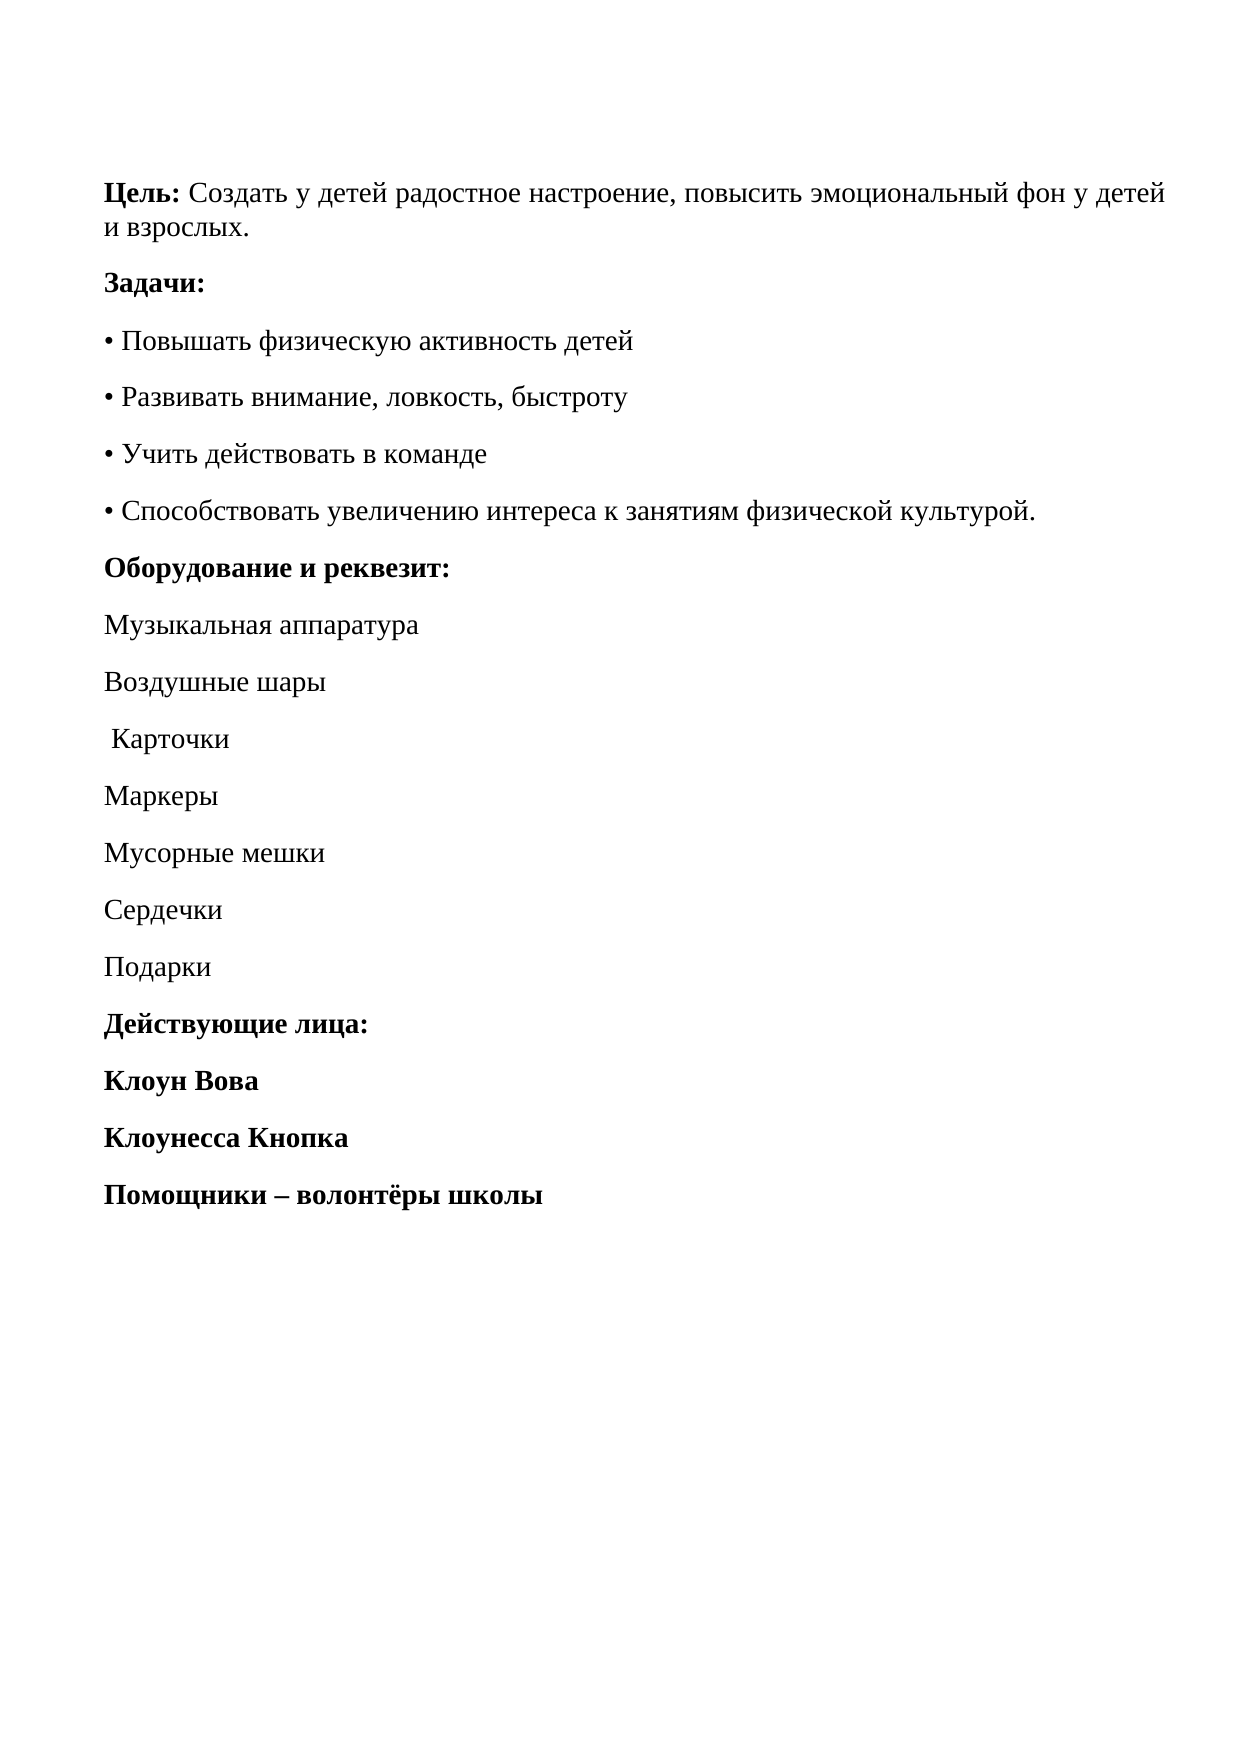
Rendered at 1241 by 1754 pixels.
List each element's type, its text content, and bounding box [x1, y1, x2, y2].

text Клоунесса Кнопка [103, 1120, 1167, 1154]
text Маркеры [103, 778, 1167, 812]
text Музыкальная аппаратура [103, 607, 1167, 641]
text Помощники – волонтёры школы [103, 1177, 1167, 1211]
text Задачи: [103, 266, 1167, 299]
text Сердечки [103, 892, 1167, 926]
text Подарки [103, 949, 1167, 983]
text Мусорные мешки [103, 835, 1167, 869]
text • Повышать физическую активность детей [103, 323, 1167, 356]
text Цель: Создать у детей радостное настроение, повысить эмоциональный фон у детей и взрослых. [103, 175, 1167, 242]
text • Развивать внимание, ловкость, быстроту [103, 379, 1167, 413]
text Клоун Вова [103, 1063, 1167, 1097]
text Карточки [103, 721, 1167, 755]
text Оборудование и реквезит: [103, 551, 1167, 584]
text • Учить действовать в команде [103, 437, 1167, 470]
text Действующие лица: [103, 1006, 1167, 1040]
text Воздушные шары [103, 664, 1167, 698]
text • Способствовать увеличению интереса к занятиям физической культурой. [103, 493, 1167, 527]
